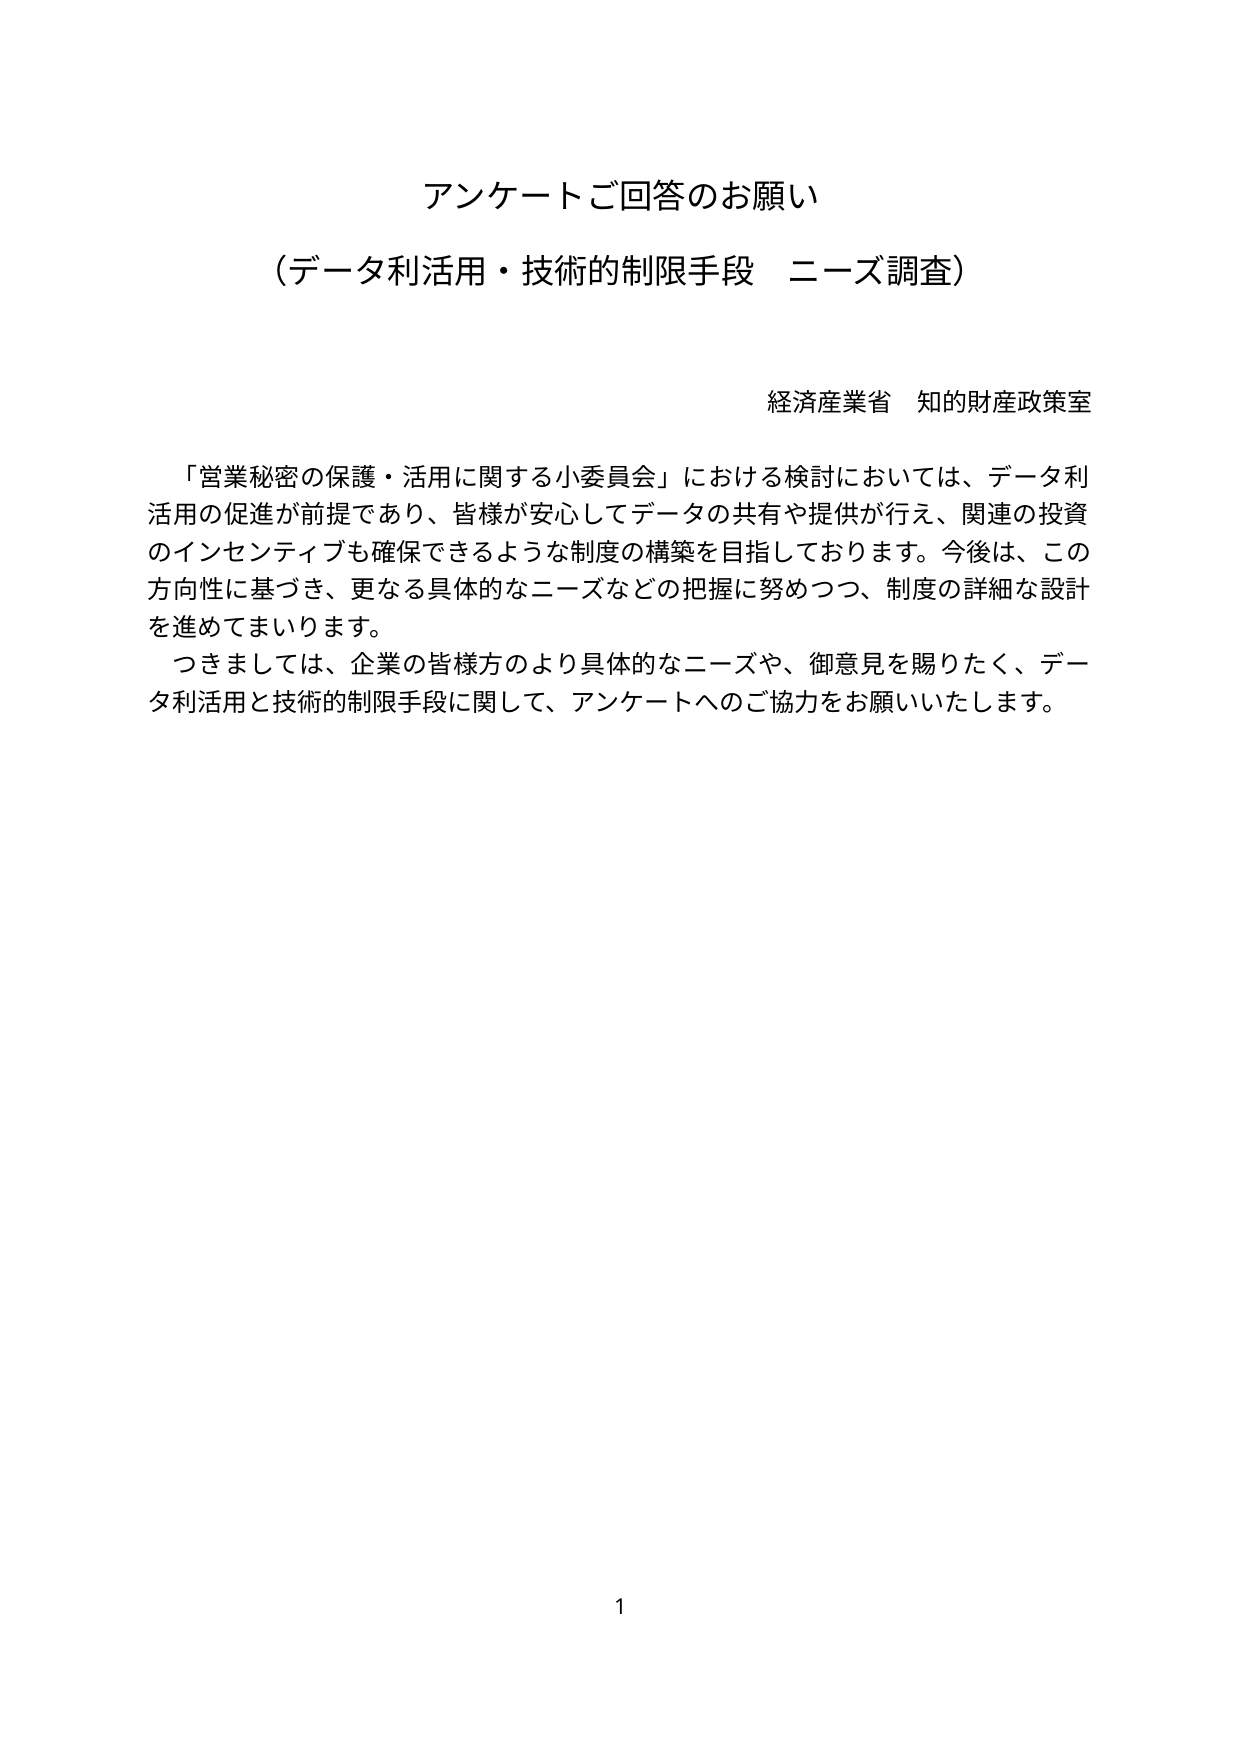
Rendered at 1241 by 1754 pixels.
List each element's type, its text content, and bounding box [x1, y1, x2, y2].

text （データ利活用・技術的制限手段 ニーズ調査） [148, 232, 1092, 307]
text アンケートご回答のお願い [148, 157, 1092, 232]
text つきましては、企業の皆様方のより具体的なニーズや、御意見を賜りたく、データ利活用と技術的制限手段に関して、アンケートへのご協力をお願いいたします。 [148, 644, 1092, 719]
text 経済産業省 知的財産政策室 [148, 382, 1092, 419]
text 営業秘密の保護・活用に関する小委員会における検討においては、データ利活用の促進が前提であり、皆様が安心してデータの共有や提供が行え、関連の投資のインセンティブも確保できるような制度の構築を目指しております。今後は、この方向性に基づき、更なる具体的なニーズなどの把握に努めつつ、制度の詳細な設計を進めてまいります。 [148, 457, 1092, 644]
